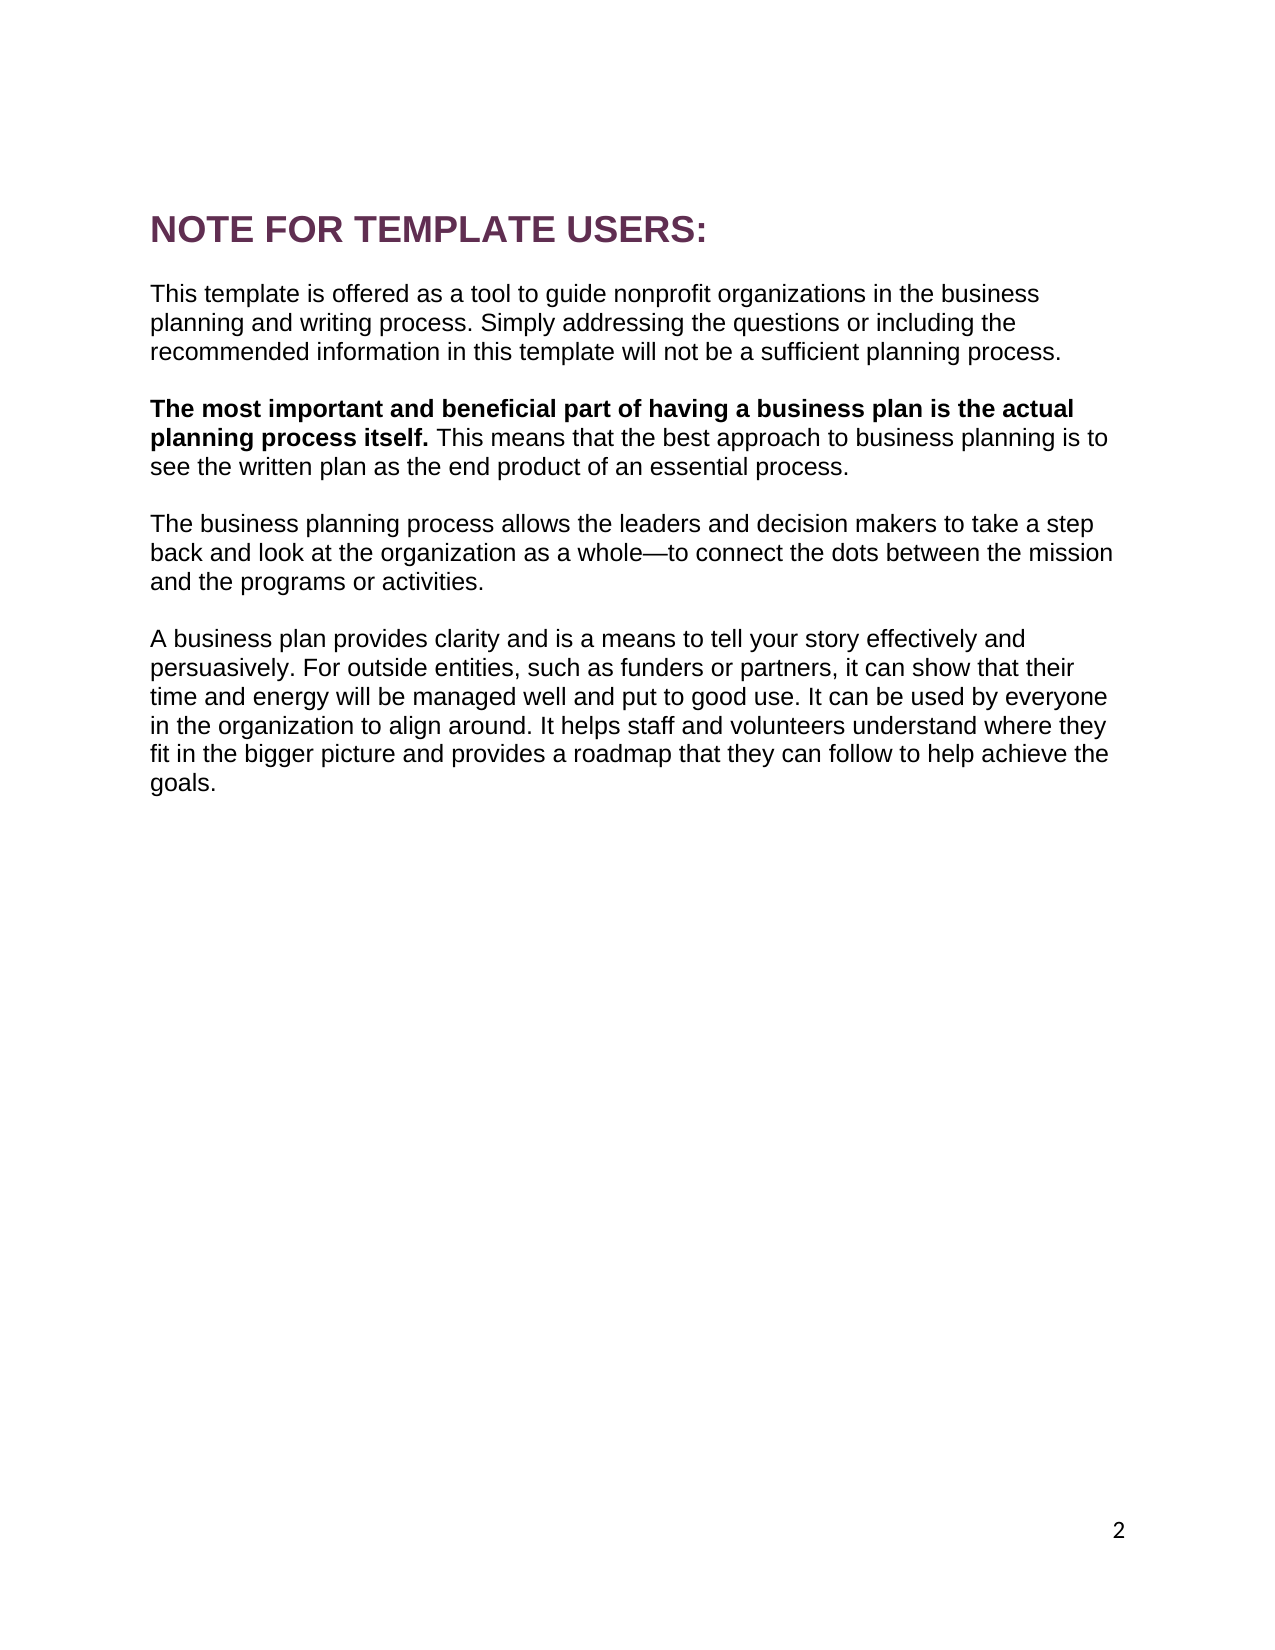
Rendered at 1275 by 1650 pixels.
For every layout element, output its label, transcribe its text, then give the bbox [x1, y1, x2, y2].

text NOTE FOR TEMPLATE USERS: [150, 207, 1125, 251]
text The most important and beneficial part of having a business plan is the actual planning process itself. This means that the best approach to business planning is to see the written plan as the end product of an essential process. [150, 394, 1125, 481]
text This template is offered as a tool to guide nonprofit organizations in the business planning and writing process. Simply addressing the questions or including the recommended information in this template will not be a sufficient planning process. [150, 279, 1125, 366]
text The business planning process allows the leaders and decision makers to take a step back and look at the organization as a whole—to connect the dots between the mission and the programs or activities. [150, 509, 1125, 596]
text A business plan provides clarity and is a means to tell your story effectively and persuasively. For outside entities, such as funders or partners, it can show that their time and energy will be managed well and put to good use. It can be used by everyone in the organization to align around. It helps staff and volunteers understand where they fit in the bigger picture and provides a roadmap that they can follow to help achieve the goals. [150, 624, 1125, 797]
